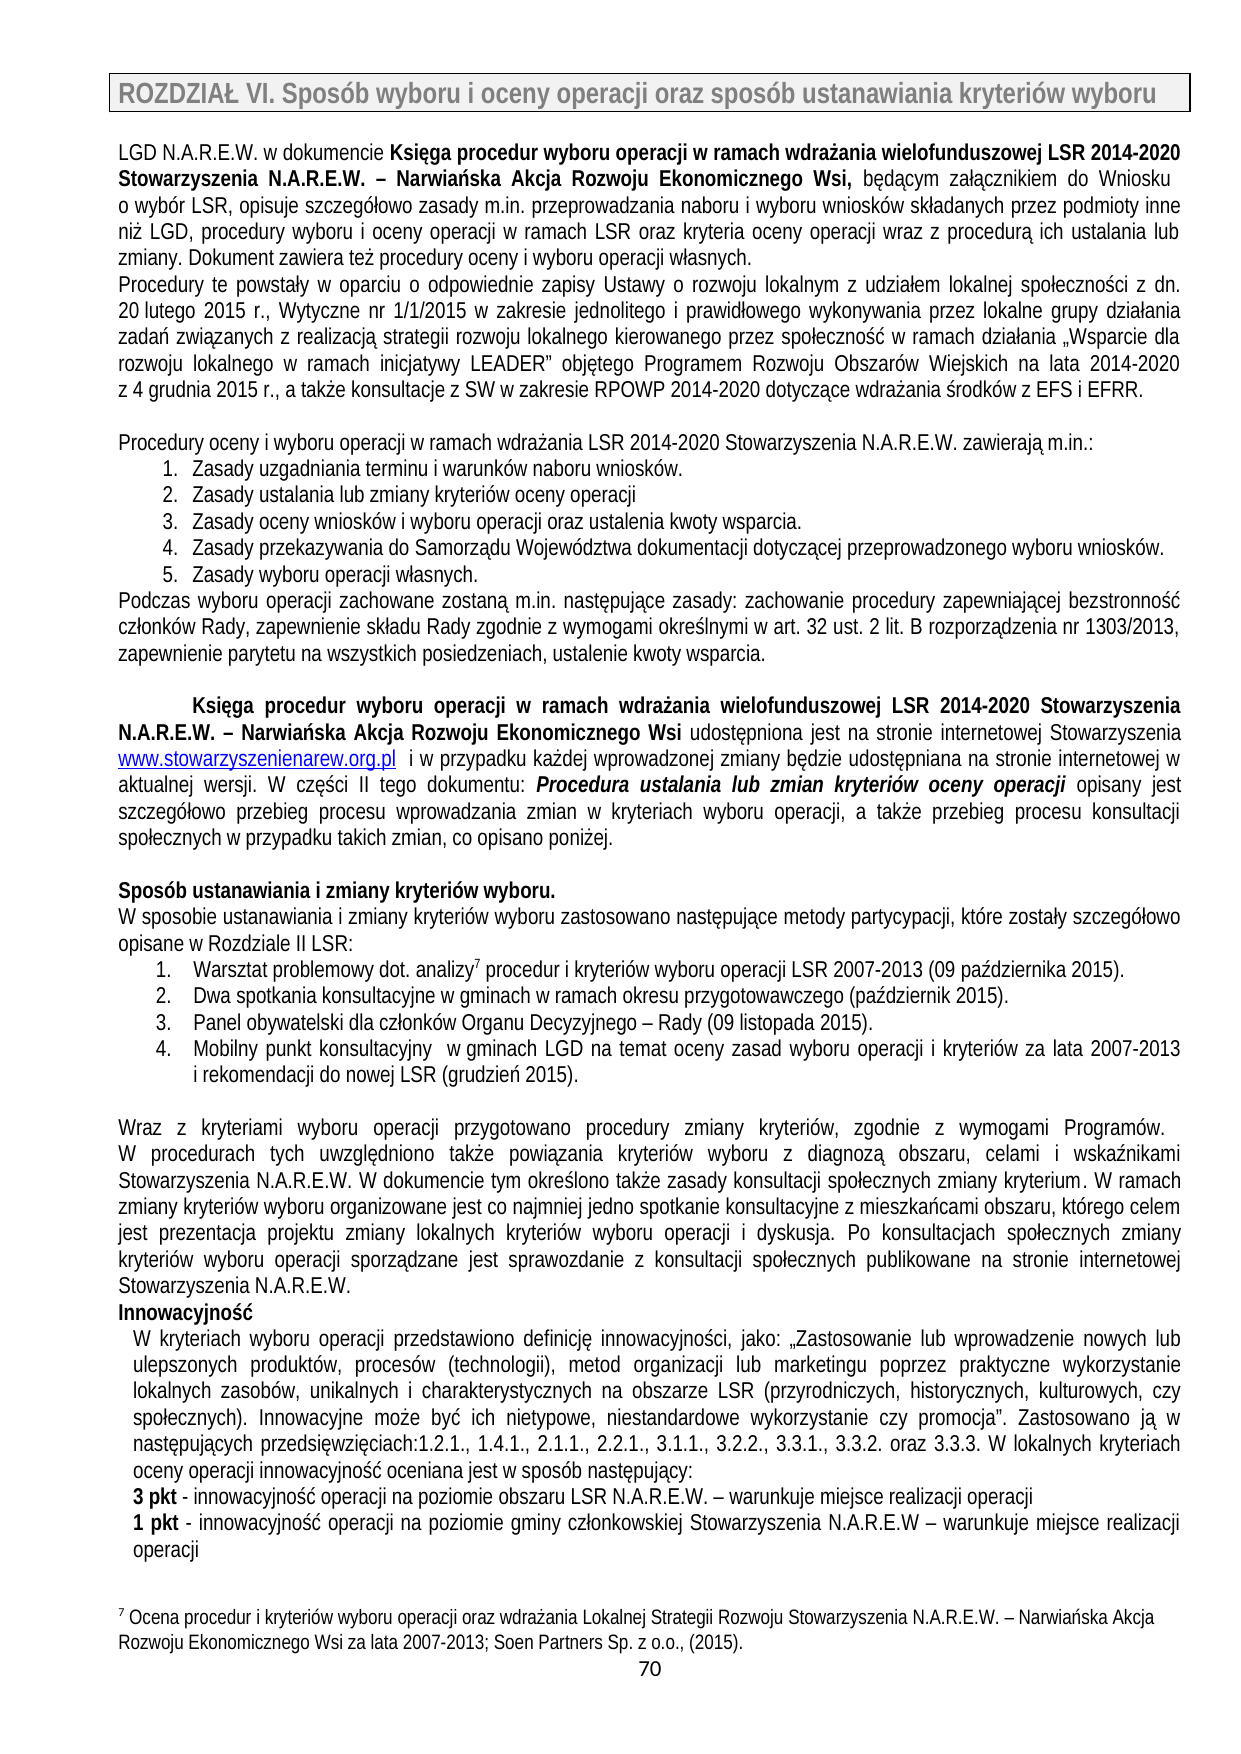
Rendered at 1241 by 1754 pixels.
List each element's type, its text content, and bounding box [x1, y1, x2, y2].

list Zasady ustalania lub zmiany kryteriów oceny operacji [162, 481, 1181, 508]
list Zasady przekazywania do Samorządu Województwa dokumentacji dotyczącej przeprowadzonego wyboru wniosków. [162, 534, 1181, 561]
text Podczas wyboru operacji zachowane zostaną m.in. następujące zasady: zachowanie procedury zapewniającej bezstronność członków Rady, zapewnienie składu Rady zgodnie z wymogami określnymi w art. 32 ust. 2 lit. B rozporządzenia nr 1303/2013, zapewnienie parytetu na wszystkich posiedzeniach, ustalenie kwoty wsparcia. [118, 587, 1181, 666]
list Innowacyjność [118, 1298, 1181, 1325]
list Wraz z kryteriami wyboru operacji przygotowano procedury zmiany kryteriów, zgodnie z wymogami Programów. W procedurach tych uwzględniono także powiązania kryteriów wyboru z diagnozą obszaru, celami i wskaźnikami Stowarzyszenia N.A.R.E.W. W dokumencie tym określono także zasady konsultacji społecznych zmiany kryterium. W ramach zmiany kryteriów wyboru organizowane jest co najmniej jedno spotkanie konsultacyjne z mieszkańcami obszaru, którego celem jest prezentacja projektu zmiany lokalnych kryteriów wyboru operacji i dyskusja. Po konsultacjach społecznych zmiany kryteriów wyboru operacji sporządzane jest sprawozdanie z konsultacji społecznych publikowane na stronie internetowej Stowarzyszenia N.A.R.E.W. [118, 1114, 1181, 1298]
text W sposobie ustanawiania i zmiany kryteriów wyboru zastosowano następujące metody partycypacji, które zostały szczegółowo opisane w Rozdziale II LSR: [118, 903, 1181, 956]
subtitle ROZDZIAŁ VI. Sposób wyboru i oceny operacji oraz sposób ustanawiania kryteriów wyboru [110, 74, 1189, 111]
list Zasady oceny wniosków i wyboru operacji oraz ustalenia kwoty wsparcia. [162, 508, 1181, 534]
list Zasady uzgadniania terminu i warunków naboru wniosków. [162, 455, 1181, 481]
list Mobilny punkt konsultacyjny w gminach LGD na temat oceny zasad wyboru operacji i kryteriów za lata 2007-2013 i rekomendacji do nowej LSR (grudzień 2015). [156, 1035, 1181, 1088]
list Panel obywatelski dla członków Organu Decyzyjnego – Rady (09 listopada 2015). [156, 1008, 1181, 1035]
text Sposób ustanawiania i zmiany kryteriów wyboru. [118, 877, 1181, 903]
text W kryteriach wyboru operacji przedstawiono definicję innowacyjności, jako: „Zastosowanie lub wprowadzenie nowych lub ulepszonych produktów, procesów (technologii), metod organizacji lub marketingu poprzez praktyczne wykorzystanie lokalnych zasobów, unikalnych i charakterystycznych na obszarze LSR (przyrodniczych, historycznych, kulturowych, czy społecznych). Innowacyjne może być ich nietypowe, niestandardowe wykorzystanie czy promocja”. Zastosowano ją w następujących przedsięwzięciach:1.2.1., 1.4.1., 2.1.1., 2.2.1., 3.1.1., 3.2.2., 3.3.1., 3.3.2. oraz 3.3.3. W lokalnych kryteriach oceny operacji innowacyjność oceniana jest w sposób następujący: [133, 1325, 1181, 1483]
text Procedury te powstały w oparciu o odpowiednie zapisy Ustawy o rozwoju lokalnym z udziałem lokalnej społeczności z dn. 20 lutego 2015 r., Wytyczne nr 1/1/2015 w zakresie jednolitego i prawidłowego wykonywania przez lokalne grupy działania zadań związanych z realizacją strategii rozwoju lokalnego kierowanego przez społeczność w ramach działania „Wsparcie dla rozwoju lokalnego w ramach inicjatywy LEADER” objętego Programem Rozwoju Obszarów Wiejskich na lata 2014-2020 z 4 grudnia 2015 r., a także konsultacje z SW w zakresie RPOWP 2014-2020 dotyczące wdrażania środków z EFS i EFRR. [118, 271, 1181, 402]
list Dwa spotkania konsultacyjne w gminach w ramach okresu przygotowawczego (październik 2015). [156, 982, 1181, 1008]
text 3 pkt - innowacyjność operacji na poziomie obszaru LSR N.A.R.E.W. – warunkuje miejsce realizacji operacji [133, 1483, 1181, 1509]
text LGD N.A.R.E.W. w dokumencie Księga procedur wyboru operacji w ramach wdrażania wielofunduszowej LSR 2014-2020 Stowarzyszenia N.A.R.E.W. – Narwiańska Akcja Rozwoju Ekonomicznego Wsi, będącym załącznikiem do Wniosku o wybór LSR, opisuje szczegółowo zasady m.in. przeprowadzania naboru i wyboru wniosków składanych przez podmioty inne niż LGD, procedury wyboru i oceny operacji w ramach LSR oraz kryteria oceny operacji wraz z procedurą ich ustalania lub zmiany. Dokument zawiera też procedury oceny i wyboru operacji własnych. [118, 139, 1181, 271]
list Zasady wyboru operacji własnych. [162, 561, 1181, 587]
list Warsztat problemowy dot. analizy procedur i kryteriów wyboru operacji LSR 2007-2013 (09 października 2015). [156, 956, 1181, 982]
text Procedury oceny i wyboru operacji w ramach wdrażania LSR 2014-2020 Stowarzyszenia N.A.R.E.W. zawierają m.in.: [118, 429, 1181, 455]
text 1 pkt - innowacyjność operacji na poziomie gminy członkowskiej Stowarzyszenia N.A.R.E.W – warunkuje miejsce realizacji operacji [133, 1509, 1181, 1562]
text Księga procedur wyboru operacji w ramach wdrażania wielofunduszowej LSR 2014-2020 Stowarzyszenia N.A.R.E.W. – Narwiańska Akcja Rozwoju Ekonomicznego Wsi udostępniona jest na stronie internetowej Stowarzyszenia www.stowarzyszenienarew.org.pl i w przypadku każdej wprowadzonej zmiany będzie udostępniana na stronie internetowej w aktualnej wersji. W części II tego dokumentu: Procedura ustalania lub zmian kryteriów oceny operacji opisany jest szczegółowo przebieg procesu wprowadzania zmian w kryteriach wyboru operacji, a także przebieg procesu konsultacji społecznych w przypadku takich zmian, co opisano poniżej. [118, 692, 1181, 850]
